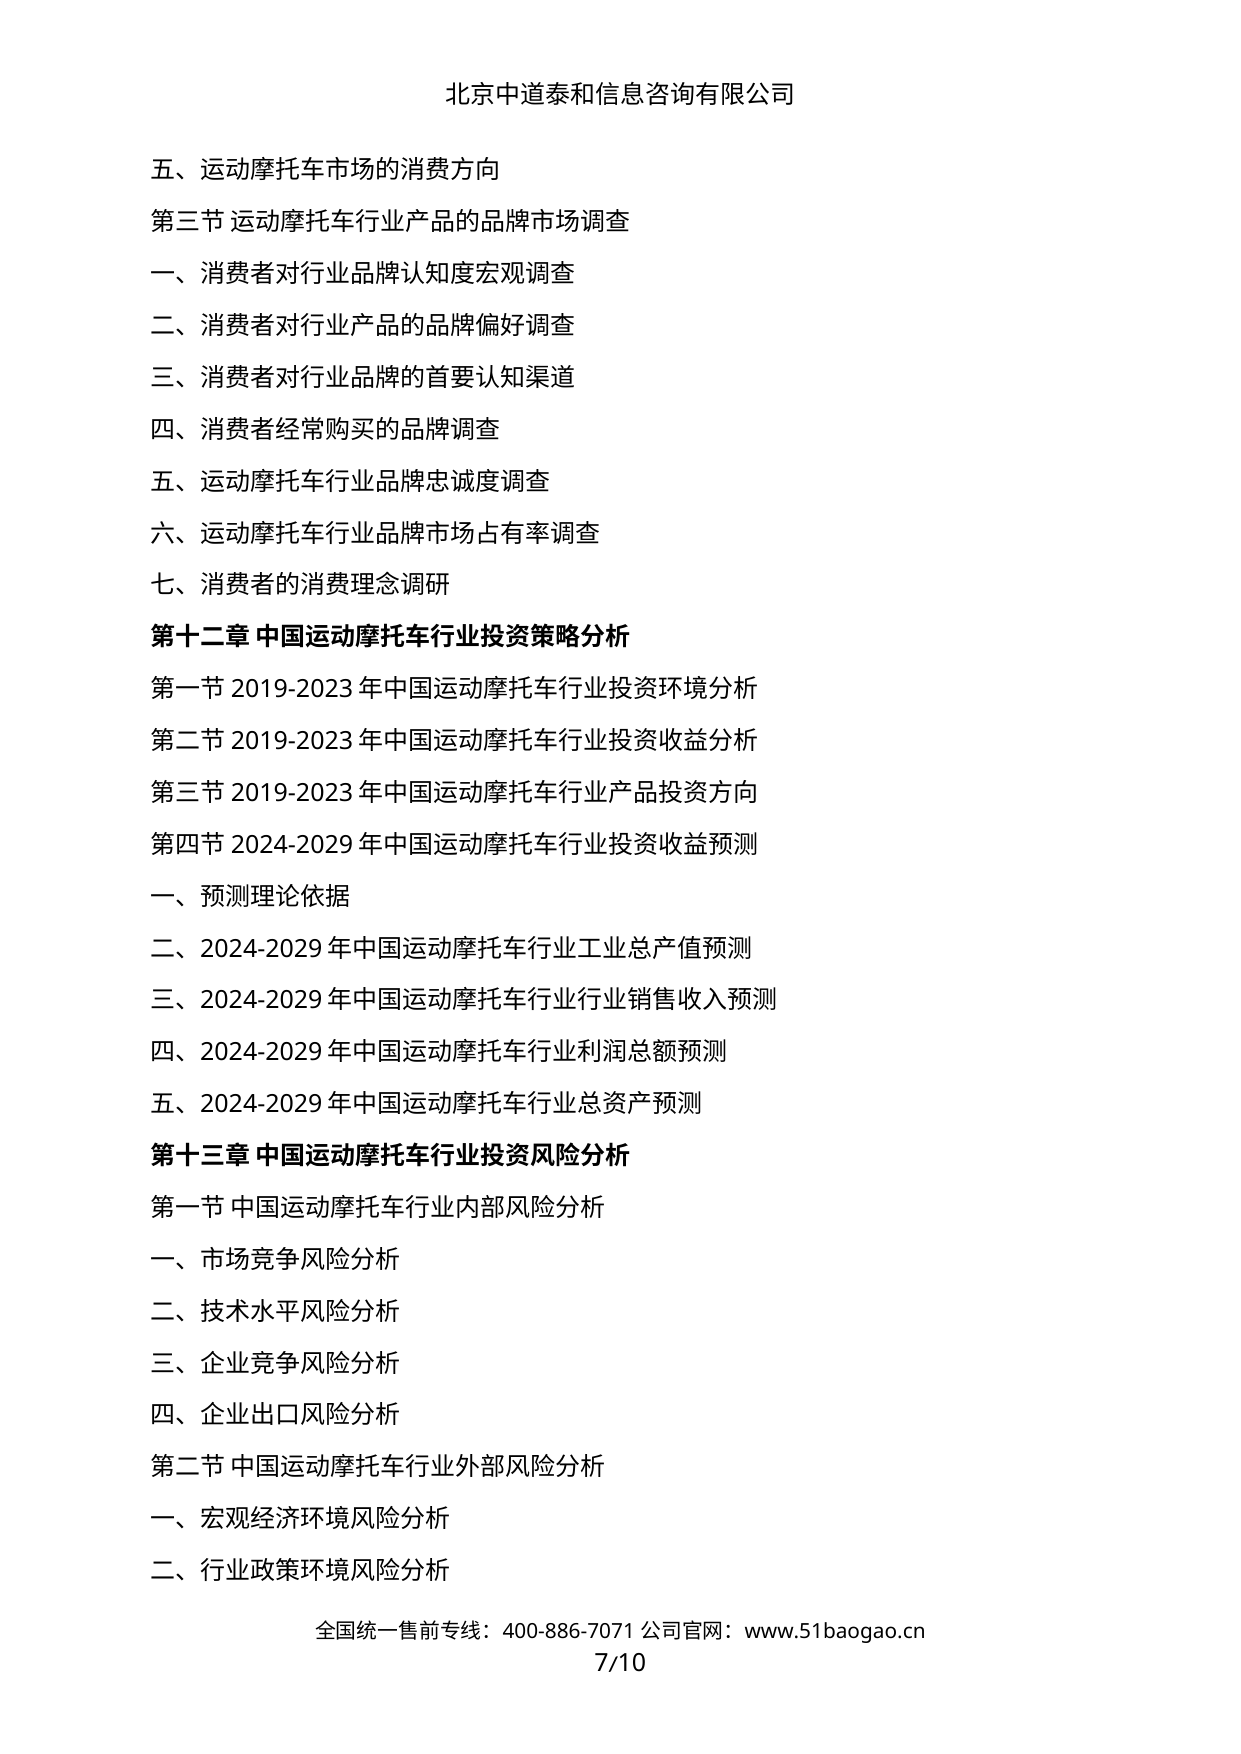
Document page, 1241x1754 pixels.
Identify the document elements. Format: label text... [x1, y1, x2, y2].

text 一、消费者对行业品牌认知度宏观调查 [150, 254, 1090, 290]
text 二、消费者对行业产品的品牌偏好调查 [150, 306, 1090, 342]
text 四、2024-2029年中国运动摩托车行业利润总额预测 [150, 1032, 1090, 1068]
text 二、2024-2029年中国运动摩托车行业工业总产值预测 [150, 928, 1090, 964]
text 第一节 2019-2023年中国运动摩托车行业投资环境分析 [150, 669, 1090, 705]
text 二、技术水平风险分析 [150, 1291, 1090, 1327]
text 三、消费者对行业品牌的首要认知渠道 [150, 357, 1090, 394]
text 第二节 2019-2023年中国运动摩托车行业投资收益分析 [150, 721, 1090, 757]
text 一、宏观经济环境风险分析 [150, 1499, 1090, 1535]
text 六、运动摩托车行业品牌市场占有率调查 [150, 513, 1090, 549]
text 第一节 中国运动摩托车行业内部风险分析 [150, 1187, 1090, 1224]
text 第三节 2019-2023年中国运动摩托车行业产品投资方向 [150, 772, 1090, 809]
text 一、市场竞争风险分析 [150, 1239, 1090, 1276]
text 二、行业政策环境风险分析 [150, 1551, 1090, 1587]
text 五、2024-2029年中国运动摩托车行业总资产预测 [150, 1084, 1090, 1120]
text 三、2024-2029年中国运动摩托车行业行业销售收入预测 [150, 980, 1090, 1016]
text 第十三章 中国运动摩托车行业投资风险分析 [150, 1136, 1090, 1172]
text 第四节 2024-2029年中国运动摩托车行业投资收益预测 [150, 824, 1090, 861]
text 第二节 中国运动摩托车行业外部风险分析 [150, 1447, 1090, 1483]
text 三、企业竞争风险分析 [150, 1343, 1090, 1379]
text 五、运动摩托车市场的消费方向 [150, 150, 1090, 186]
text 四、企业出口风险分析 [150, 1395, 1090, 1431]
text 第十二章 中国运动摩托车行业投资策略分析 [150, 617, 1090, 653]
text 第三节 运动摩托车行业产品的品牌市场调查 [150, 202, 1090, 238]
text 七、消费者的消费理念调研 [150, 565, 1090, 601]
text 四、消费者经常购买的品牌调查 [150, 409, 1090, 446]
text 五、运动摩托车行业品牌忠诚度调查 [150, 461, 1090, 497]
text 一、预测理论依据 [150, 876, 1090, 912]
